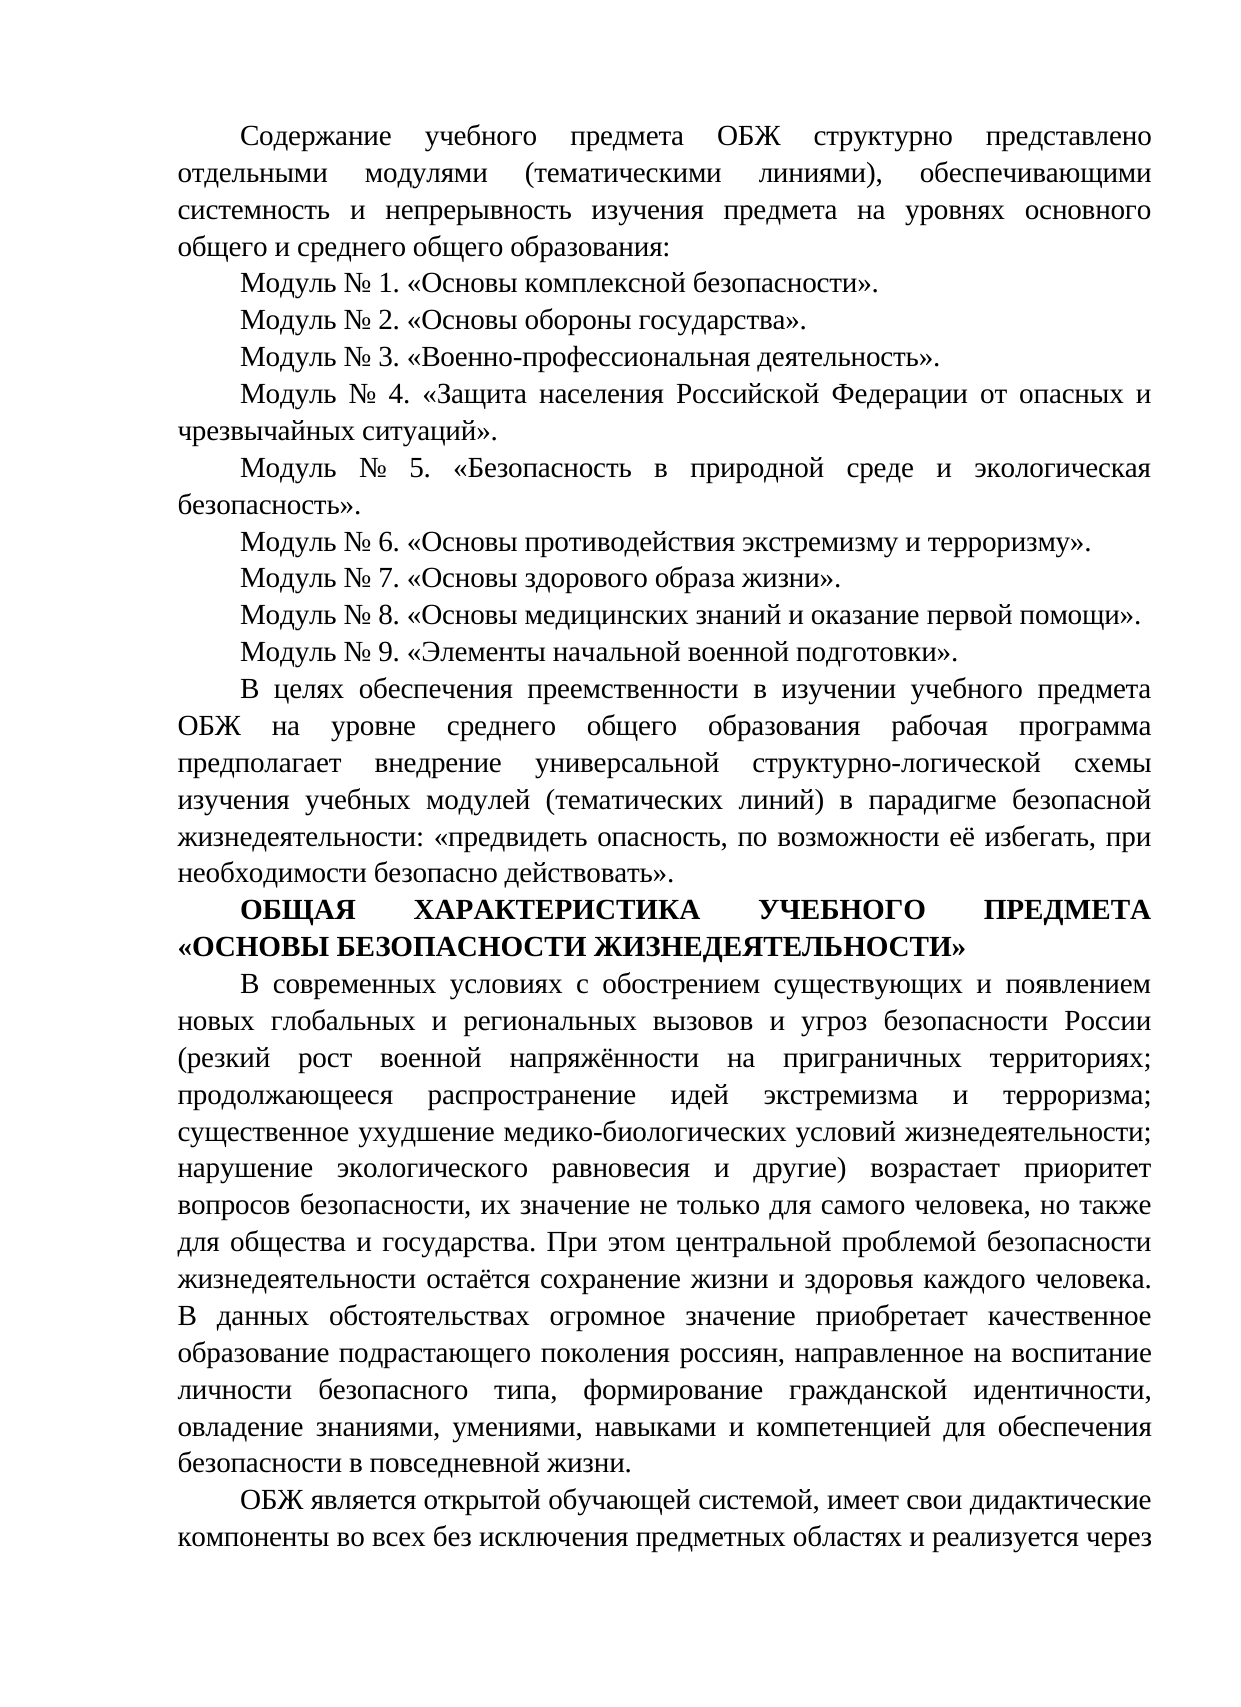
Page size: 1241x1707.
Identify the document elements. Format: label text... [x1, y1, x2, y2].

text В целях обеспечения преемственности в изучении учебного предмета ОБЖ на уровне среднего общего образования рабочая программа предполагает внедрение универсальной структурно-логической схемы изучения учебных модулей (тематических линий) в парадигме безопасной жизнедеятельности: «предвидеть опасность, по возможности её избегать, при необходимости безопасно действовать». [177, 671, 1152, 889]
text Модуль № 1. «Основы комплексной безопасности». [177, 266, 1152, 299]
text Модуль № 5. «Безопасность в природной среде и экологическая безопасность». [177, 450, 1152, 520]
text Модуль № 4. «Защита населения Российской Федерации от опасных и чрезвычайных ситуаций». [177, 376, 1152, 447]
text Модуль № 9. «Элементы начальной военной подготовки». [177, 634, 1152, 668]
text Модуль № 3. «Военно-профессиональная деятельность». [177, 339, 1152, 373]
text ОБЩАЯ ХАРАКТЕРИСТИКА УЧЕБНОГО ПРЕДМЕТА «ОСНОВЫ БЕЗОПАСНОСТИ ЖИЗНЕДЕЯТЕЛЬНОСТИ» [177, 892, 1152, 963]
text Содержание учебного предмета ОБЖ структурно представлено отдельными модулями (тематическими линиями), обеспечивающими системность и непрерывность изучения предмета на уровнях основного общего и среднего общего образования: [177, 118, 1152, 262]
text Модуль № 6. «Основы противодействия экстремизму и терроризму». [177, 524, 1152, 557]
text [177, 1482, 1152, 1553]
text Модуль № 8. «Основы медицинских знаний и оказание первой помощи». [177, 597, 1152, 631]
text В современных условиях с обострением существующих и появлением новых глобальных и региональных вызовов и угроз безопасности России (резкий рост военной напряжённости на приграничных территориях; продолжающееся распространение идей экстремизма и терроризма; существенное ухудшение медико-биологических условий жизнедеятельности; нарушение экологического равновесия и другие) возрастает приоритет вопросов безопасности, их значение не только для самого человека, но также для общества и государства. При этом центральной проблемой безопасности жизнедеятельности остаётся сохранение жизни и здоровья каждого человека. В данных обстоятельствах огромное значение приобретает качественное образование подрастающего поколения россиян, направленное на воспитание личности безопасного типа, формирование гражданской идентичности, овладение знаниями, умениями, навыками и компетенцией для обеспечения безопасности в повседневной жизни. [177, 966, 1152, 1479]
text Модуль № 2. «Основы обороны государства». [177, 302, 1152, 336]
text Модуль № 7. «Основы здорового образа жизни». [177, 561, 1152, 594]
